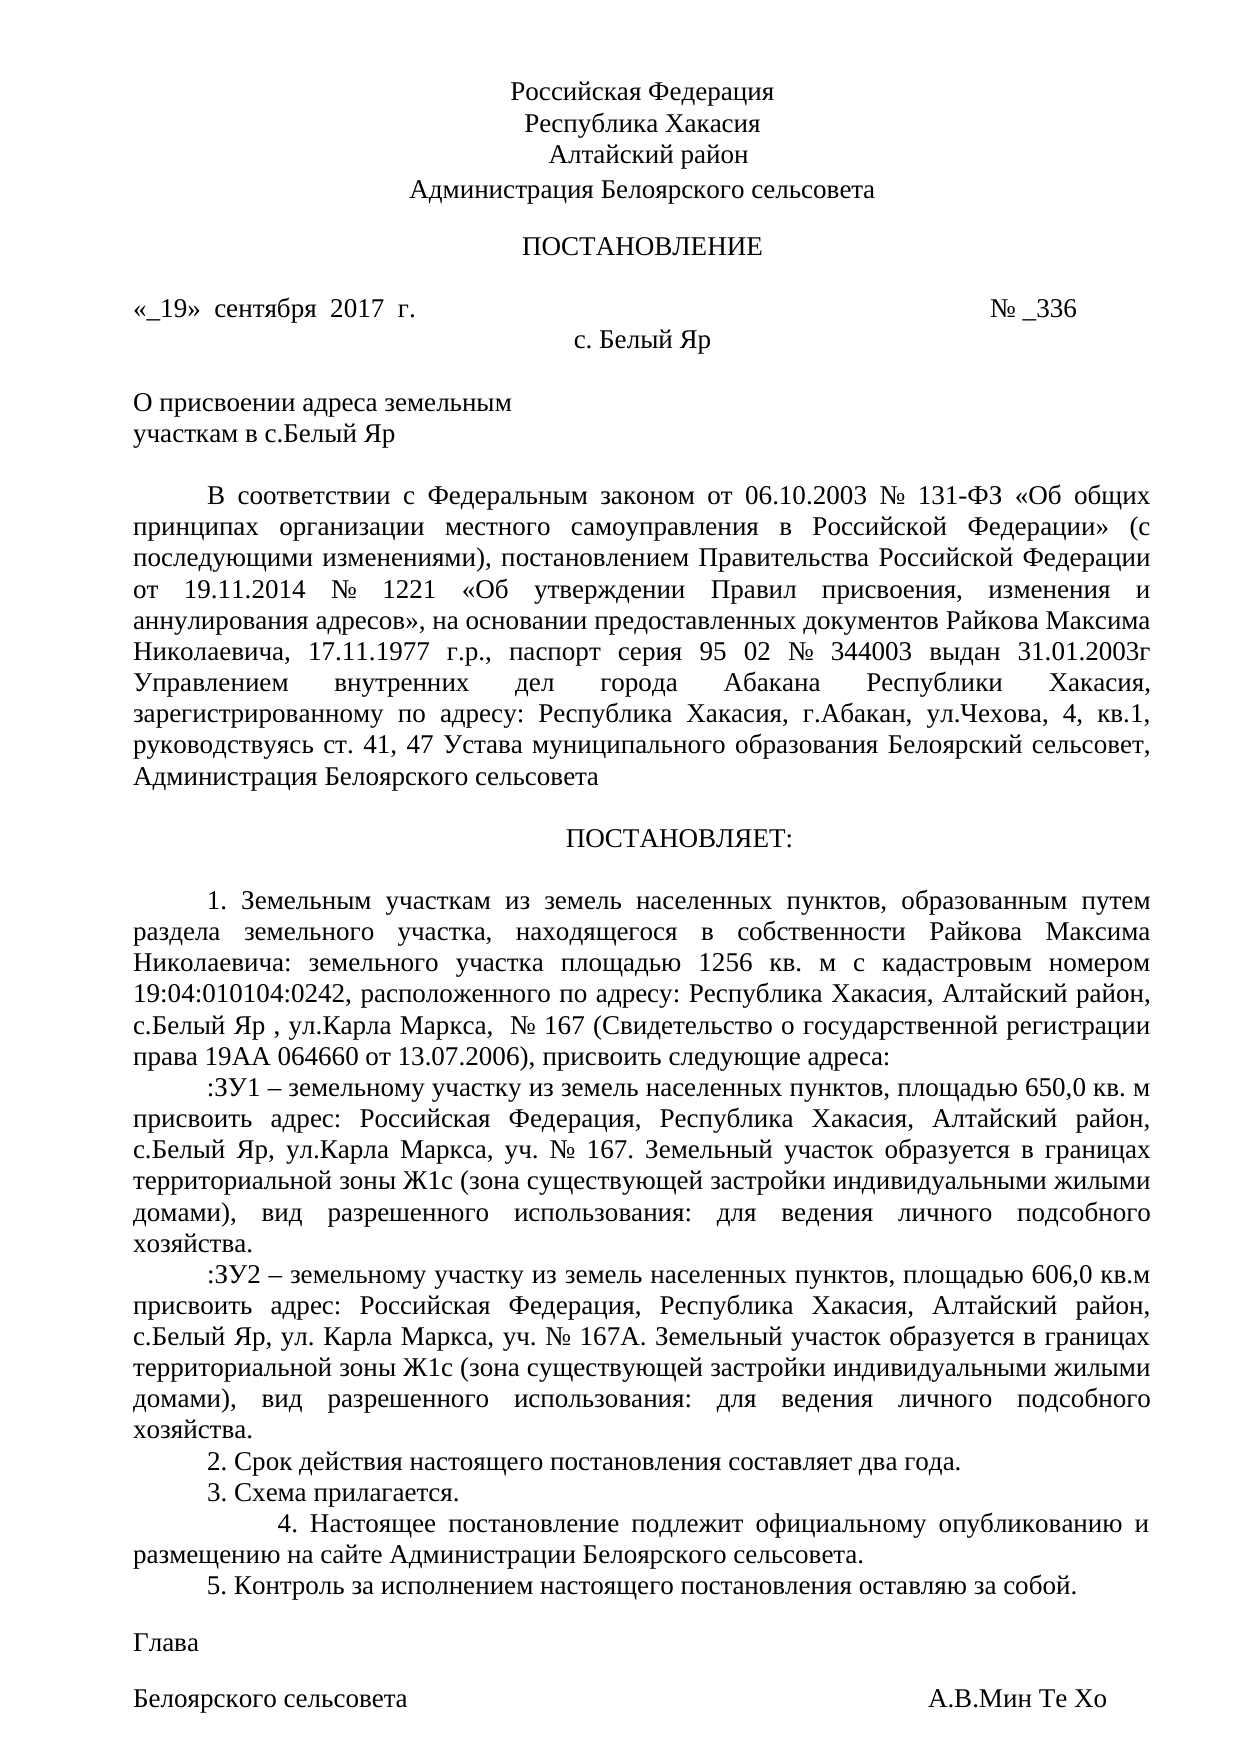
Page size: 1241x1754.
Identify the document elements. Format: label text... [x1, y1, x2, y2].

text с. Белый Яр [133, 323, 1152, 355]
text Белоярского сельсовета А.В.Мин Те Хо [133, 1682, 1152, 1714]
text :ЗУ2 – земельному участку из земель населенных пунктов, площадью 606,0 кв.м присвоить адрес: Российская Федерация, Республика Хакасия, Алтайский район, с.Белый Яр, ул. Карла Маркса, уч. № 167А. Земельный участок образуется в границах территориальной зоны Ж1с (зона существующей застройки индивидуальными жилыми домами), вид разрешенного использования: для ведения личного подсобного хозяйства. [133, 1258, 1152, 1445]
subtitle ПОСТАНОВЛЕНИЕ [133, 230, 1152, 261]
text 2. Срок действия настоящего постановления составляет два года. [133, 1445, 1152, 1476]
text Алтайский район Администрация Белоярского сельсовета [133, 138, 1152, 205]
text 5. Контроль за исполнением настоящего постановления оставляю за собой. [133, 1569, 1152, 1601]
text О присвоении адреса земельным [133, 386, 1152, 417]
text Глава [133, 1626, 1152, 1657]
text участкам в с.Белый Яр [133, 417, 1152, 448]
list 3. Схема прилагается. [207, 1476, 1152, 1507]
subtitle Республика Хакасия [133, 107, 1152, 138]
text ПОСТАНОВЛЯЕТ: [133, 822, 1152, 853]
list :ЗУ1 – земельному участку из земель населенных пунктов, площадью 650,0 кв. м присвоить адрес: Российская Федерация, Республика Хакасия, Алтайский район, с.Белый Яр, ул.Карла Маркса, уч. № 167. Земельный участок образуется в границах территориальной зоны Ж1с (зона существующей застройки индивидуальными жилыми домами), вид разрешенного использования: для ведения личного подсобного хозяйства. [133, 1071, 1152, 1258]
text В соответствии с Федеральным законом от 06.10.2003 № 131-ФЗ «Об общих принципах организации местного самоуправления в Российской Федерации» (с последующими изменениями), постановлением Правительства Российской Федерации от 19.11.2014 № 1221 «Об утверждении Правил присвоения, изменения и аннулирования адресов», на основании предоставленных документов Райкова Максима Николаевича, 17.11.1977 г.р., паспорт серия 95 02 № 344003 выдан 31.01.2003г Управлением внутренних дел города Абакана Республики Хакасия, зарегистрированному по адресу: Республика Хакасия, г.Абакан, ул.Чехова, 4, кв.1, руководствуясь ст. 41, 47 Устава муниципального образования Белоярский сельсовет, Администрация Белоярского сельсовета [133, 479, 1152, 791]
text «_19» сентября 2017 г. № _336 [133, 292, 1152, 323]
list 1. Земельным участкам из земель населенных пунктов, образованным путем раздела земельного участка, находящегося в собственности Райкова Максима Николаевича: земельного участка площадью 1256 кв. м с кадастровым номером 19:04:010104:0242, расположенного по адресу: Республика Хакасия, Алтайский район, с.Белый Яр , ул.Карла Маркса, № 167 (Свидетельство о государственной регистрации права 19АА 064660 от 13.07.2006), присвоить следующие адреса: [133, 884, 1152, 1071]
text Российская Федерация [133, 76, 1152, 107]
list 4. Настоящее постановление подлежит официальному опубликованию и размещению на сайте Администрации Белоярского сельсовета. [133, 1507, 1152, 1569]
